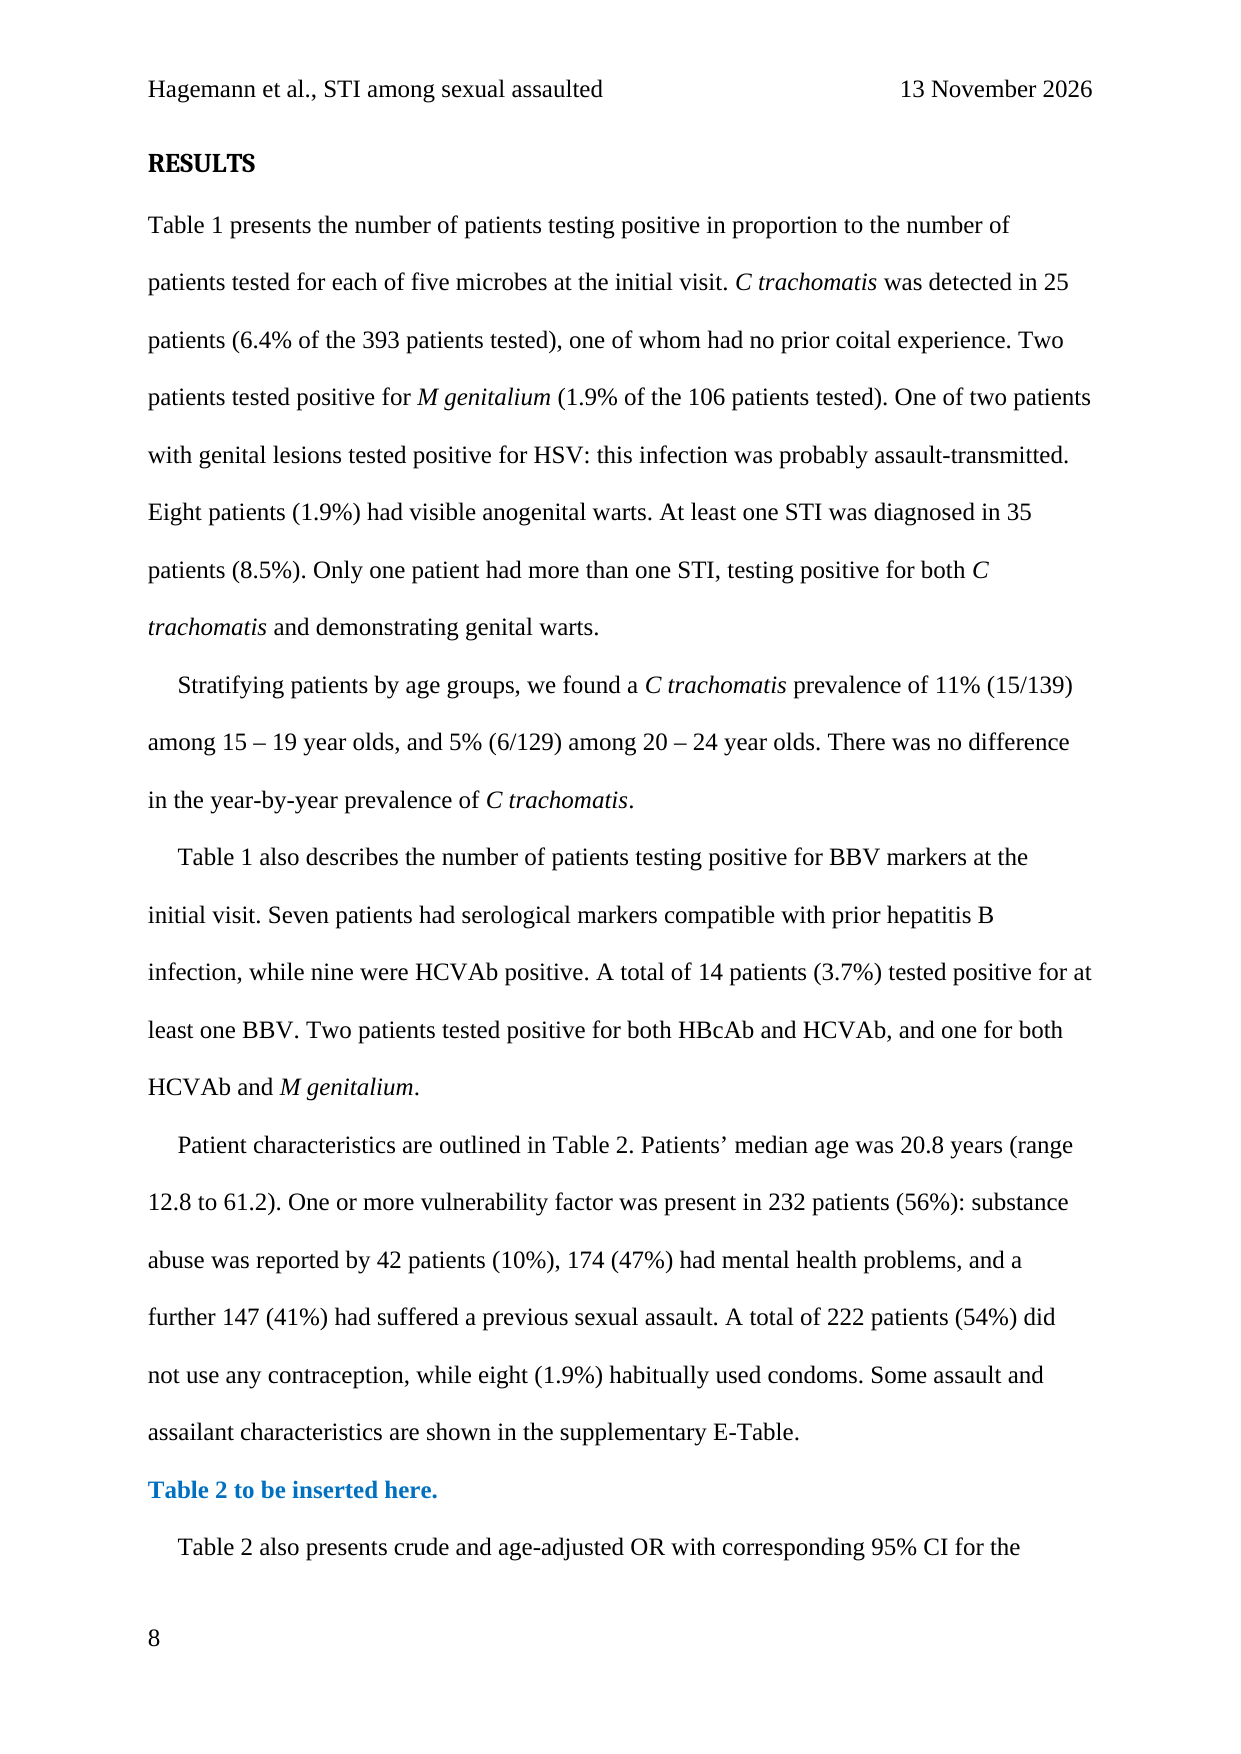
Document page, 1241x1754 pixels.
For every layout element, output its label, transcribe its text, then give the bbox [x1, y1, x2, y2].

text Stratifying patients by age groups, we found a C trachomatis prevalence of 11% (15/139) among 15 – 19 year olds, and 5% (6/129) among 20 – 24 year olds. There was no difference in the year-by-year prevalence of C trachomatis. [148, 670, 1093, 814]
subtitle RESULTS [148, 148, 1093, 179]
text Table 1 also describes the number of patients testing positive for BBV markers at the initial visit. Seven patients had serological markers compatible with prior hepatitis B infection, while nine were HCVAb positive. A total of 14 patients (3.7%) tested positive for at least one BBV. Two patients tested positive for both HBcAb and HCVAb, and one for both HCVAb and M genitalium. [148, 842, 1093, 1101]
text Table 2 to be inserted here. [148, 1475, 1093, 1504]
text Patient characteristics are outlined in Table 2. Patients’ median age was 20.8 years (range 12.8 to 61.2). One or more vulnerability factor was present in 232 patients (56%): substance abuse was reported by 42 patients (10%), 174 (47%) had mental health problems, and a further 147 (41%) had suffered a previous sexual assault. A total of 222 patients (54%) did not use any contraception, while eight (1.9%) habitually used condoms. Some assault and assailant characteristics are shown in the supplementary E-Table. [148, 1130, 1093, 1446]
text Table 1 presents the number of patients testing positive in proportion to the number of patients tested for each of five microbes at the initial visit. C trachomatis was detected in 25 patients (6.4% of the 393 patients tested), one of whom had no prior coital experience. Two patients tested positive for M genitalium (1.9% of the 106 patients tested). One of two patients with genital lesions tested positive for HSV: this infection was probably assault-transmitted. Eight patients (1.9%) had visible anogenital warts. At least one STI was diagnosed in 35 patients (8.5%). Only one patient had more than one STI, testing positive for both C trachomatis and demonstrating genital warts. [148, 210, 1093, 641]
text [148, 1532, 1093, 1561]
